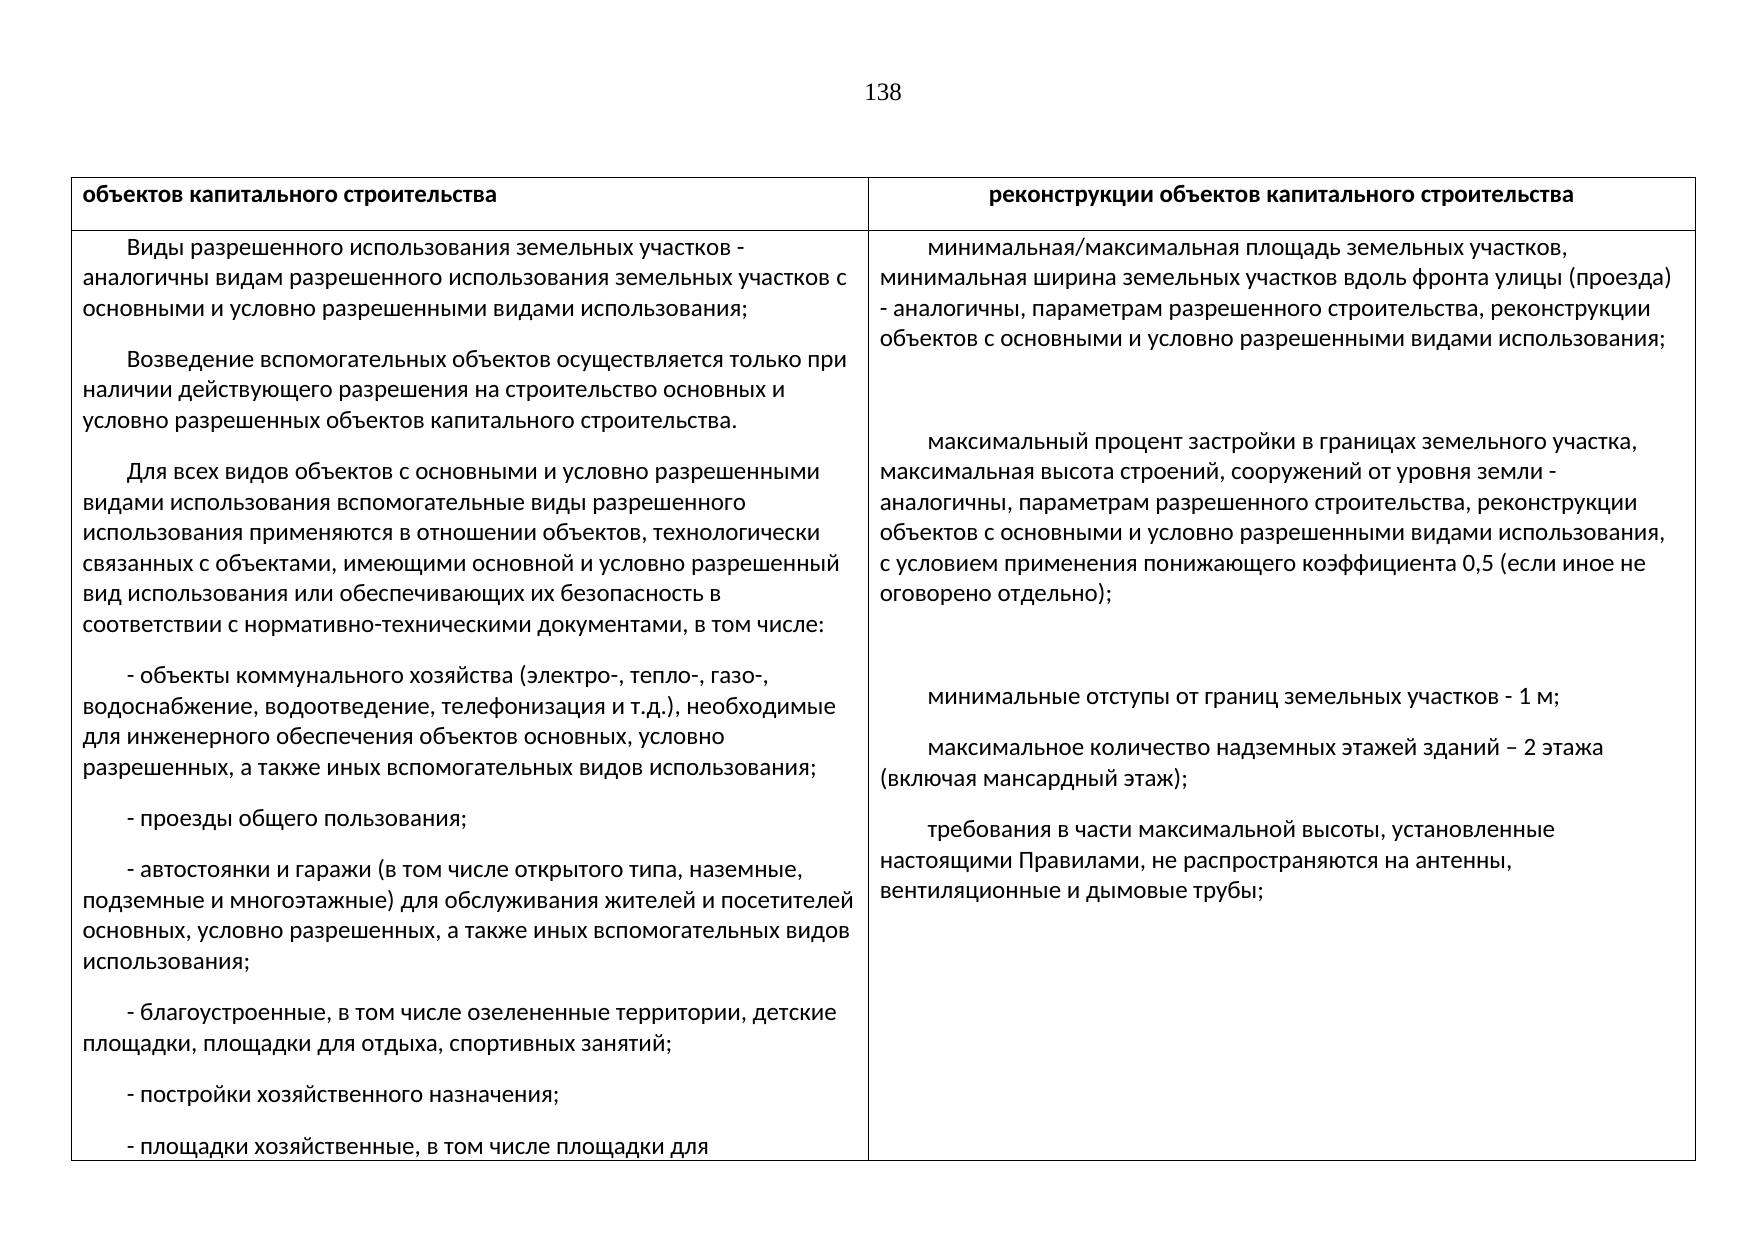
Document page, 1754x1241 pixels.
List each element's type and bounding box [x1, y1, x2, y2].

table_cell [869, 231, 1695, 1160]
table_header [869, 178, 1695, 229]
table_header [72, 178, 868, 229]
table_cell [72, 231, 868, 1160]
